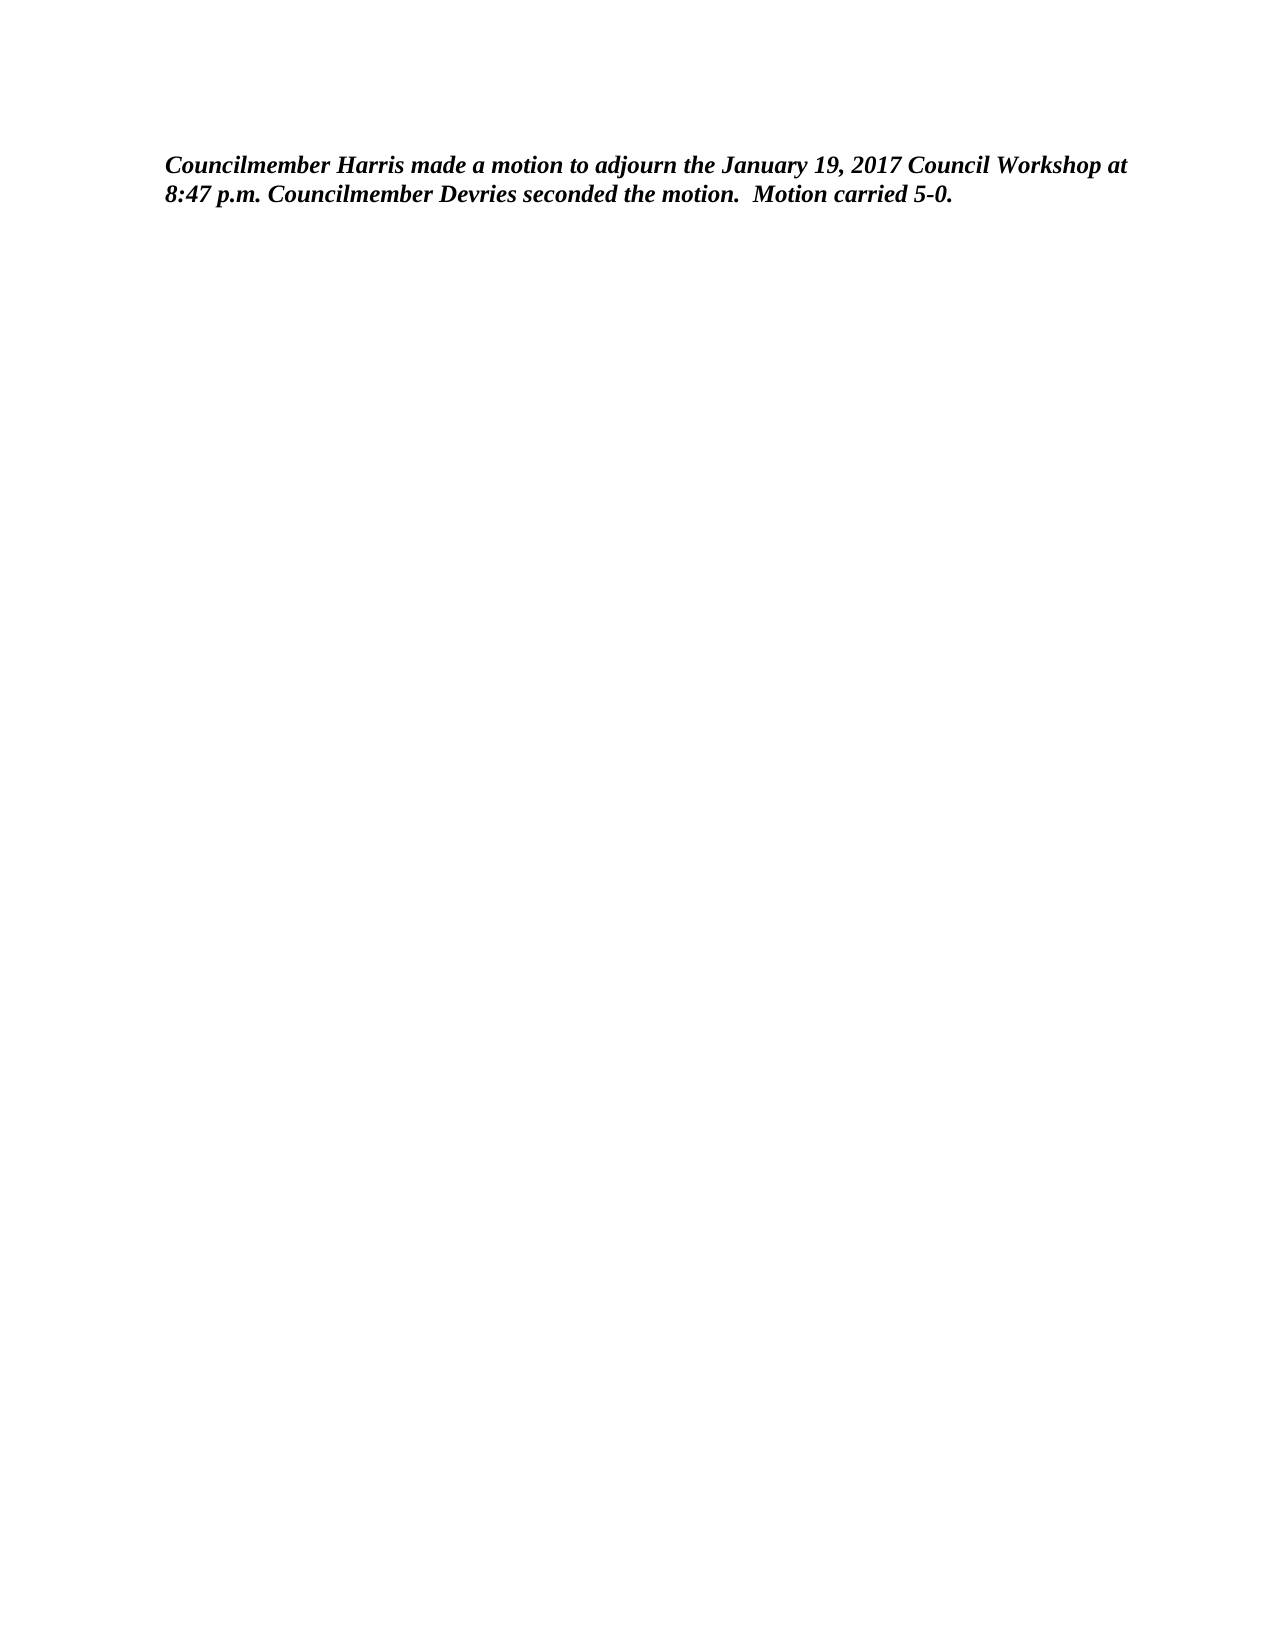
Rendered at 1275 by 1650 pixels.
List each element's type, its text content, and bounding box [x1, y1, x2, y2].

text Councilmember Harris made a motion to adjourn the January 19, 2017 Council Workshop at 8:47 p.m. Councilmember Devries seconded the motion. Motion carried 5-0. [165, 150, 1170, 207]
